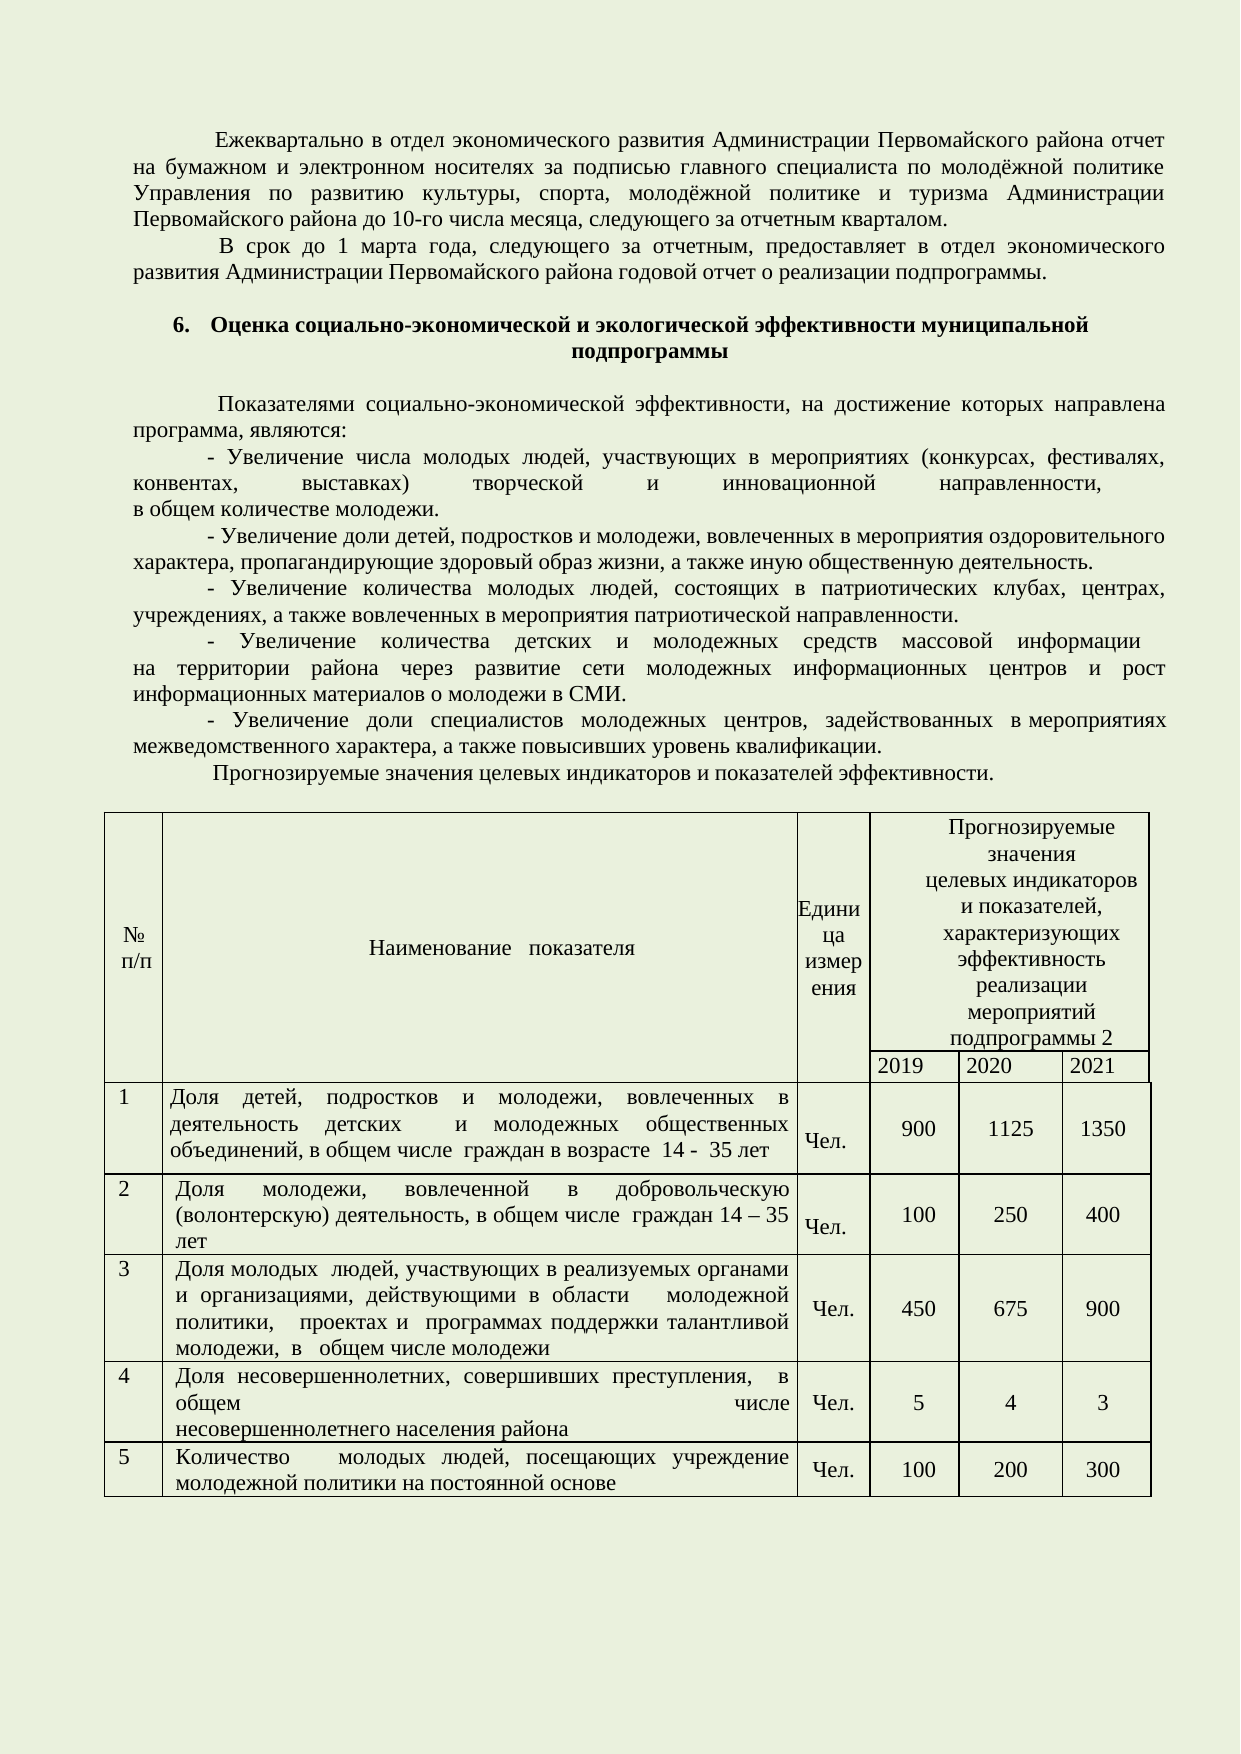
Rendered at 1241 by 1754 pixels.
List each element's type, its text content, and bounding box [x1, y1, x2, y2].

text - Увеличение доли детей, подростков и молодежи, вовлеченных в мероприятия оздоровительного характера, пропагандирующие здоровый образ жизни, а также иную общественную деятельность. [133, 522, 1167, 574]
text Ежеквартально в отдел экономического развития Администрации Первомайского района отчет на бумажном и электронном носителях за подписью главного специалиста по молодёжной политике Управления по развитию культуры, спорта, молодёжной политике и туризма Администрации Первомайского района до 10-го числа месяца, следующего за отчетным кварталом. [133, 126, 1167, 232]
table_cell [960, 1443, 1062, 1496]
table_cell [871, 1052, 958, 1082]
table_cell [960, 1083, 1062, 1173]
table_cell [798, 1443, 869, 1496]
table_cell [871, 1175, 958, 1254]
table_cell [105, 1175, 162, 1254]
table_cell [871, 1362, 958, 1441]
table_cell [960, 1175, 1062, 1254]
text - Увеличение доли специалистов молодежных центров, задействованных в мероприятиях межведомственного характера, а также повысивших уровень квалификации. [133, 706, 1167, 759]
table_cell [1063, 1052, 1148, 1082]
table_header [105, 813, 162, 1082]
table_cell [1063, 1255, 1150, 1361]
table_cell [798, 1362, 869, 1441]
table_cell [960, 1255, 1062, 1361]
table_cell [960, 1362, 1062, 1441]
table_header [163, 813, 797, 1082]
text - Увеличение числа молодых людей, участвующих в мероприятиях (конкурсах, фестивалях, конвентах, выставках) творческой и инновационной направленности, в общем количестве молодежи. [133, 443, 1167, 522]
text - Увеличение количества молодых людей, состоящих в патриотических клубах, центрах, учреждениях, а также вовлеченных в мероприятия патриотической направленности. [133, 574, 1167, 627]
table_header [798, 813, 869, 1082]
text В срок до 1 марта года, следующего за отчетным, предоставляет в отдел экономического развития Администрации Первомайского района годовой отчет о реализации подпрограммы. [133, 232, 1167, 284]
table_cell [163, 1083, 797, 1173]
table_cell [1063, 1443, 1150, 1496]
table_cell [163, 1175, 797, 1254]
text Прогнозируемые значения целевых индикаторов и показателей эффективности. [133, 759, 1167, 785]
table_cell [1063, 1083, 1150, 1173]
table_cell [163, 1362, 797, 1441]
text - Увеличение количества детских и молодежных средств массовой информации на территории района через развитие сети молодежных информационных центров и рост информационных материалов о молодежи в СМИ. [133, 627, 1167, 706]
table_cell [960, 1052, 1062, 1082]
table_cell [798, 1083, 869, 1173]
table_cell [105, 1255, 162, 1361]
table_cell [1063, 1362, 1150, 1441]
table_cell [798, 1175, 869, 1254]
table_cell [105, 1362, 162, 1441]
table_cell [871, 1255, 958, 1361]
list Оценка социально-экономической и экологической эффективности муниципальной подпрограммы [95, 311, 1167, 364]
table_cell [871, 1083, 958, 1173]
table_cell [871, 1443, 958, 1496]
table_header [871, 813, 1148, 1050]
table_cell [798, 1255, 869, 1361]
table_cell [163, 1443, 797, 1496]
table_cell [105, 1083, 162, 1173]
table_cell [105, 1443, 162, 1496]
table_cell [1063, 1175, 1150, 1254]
text Показателями социально-экономической эффективности, на достижение которых направлена программа, являются: [133, 390, 1167, 443]
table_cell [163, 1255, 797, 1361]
